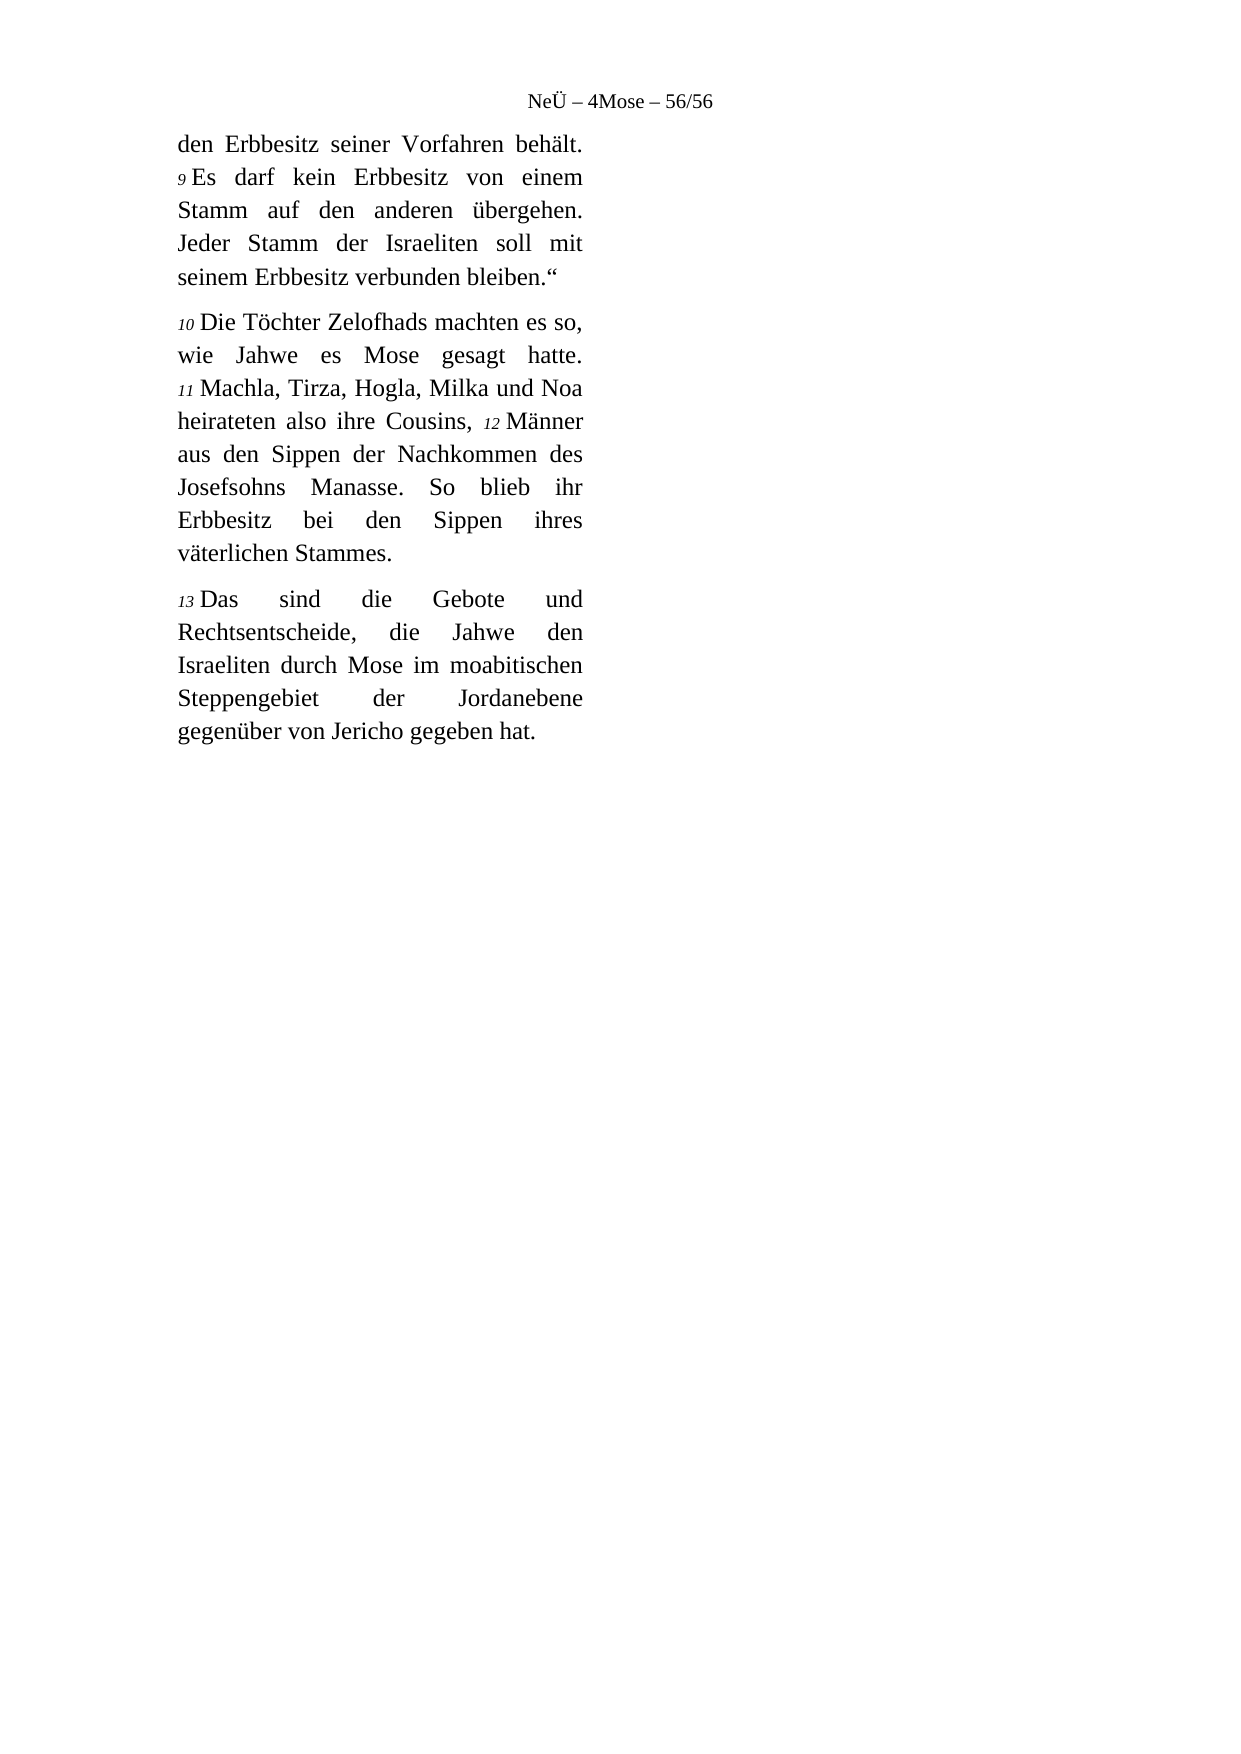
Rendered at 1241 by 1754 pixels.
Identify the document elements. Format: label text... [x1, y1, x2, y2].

text 10 Die Töchter Zelofhads machten es so, wie Jahwe es Mose gesagt hatte. 11 Machla, Tirza, Hogla, Milka und Noa heirateten also ihre Cousins, 12 Männer aus den Sippen der Nachkommen des Josefsohns Manasse. So blieb ihr Erbbesitz bei den Sippen ihres väterlichen Stammes. [177, 307, 583, 567]
text 13 Das sind die Gebote und Rechtsentscheide, die Jahwe den Israeliten durch Mose im moabitischen Steppengebiet der Jordanebene gegenüber von Jericho gegeben hat. [177, 584, 583, 744]
